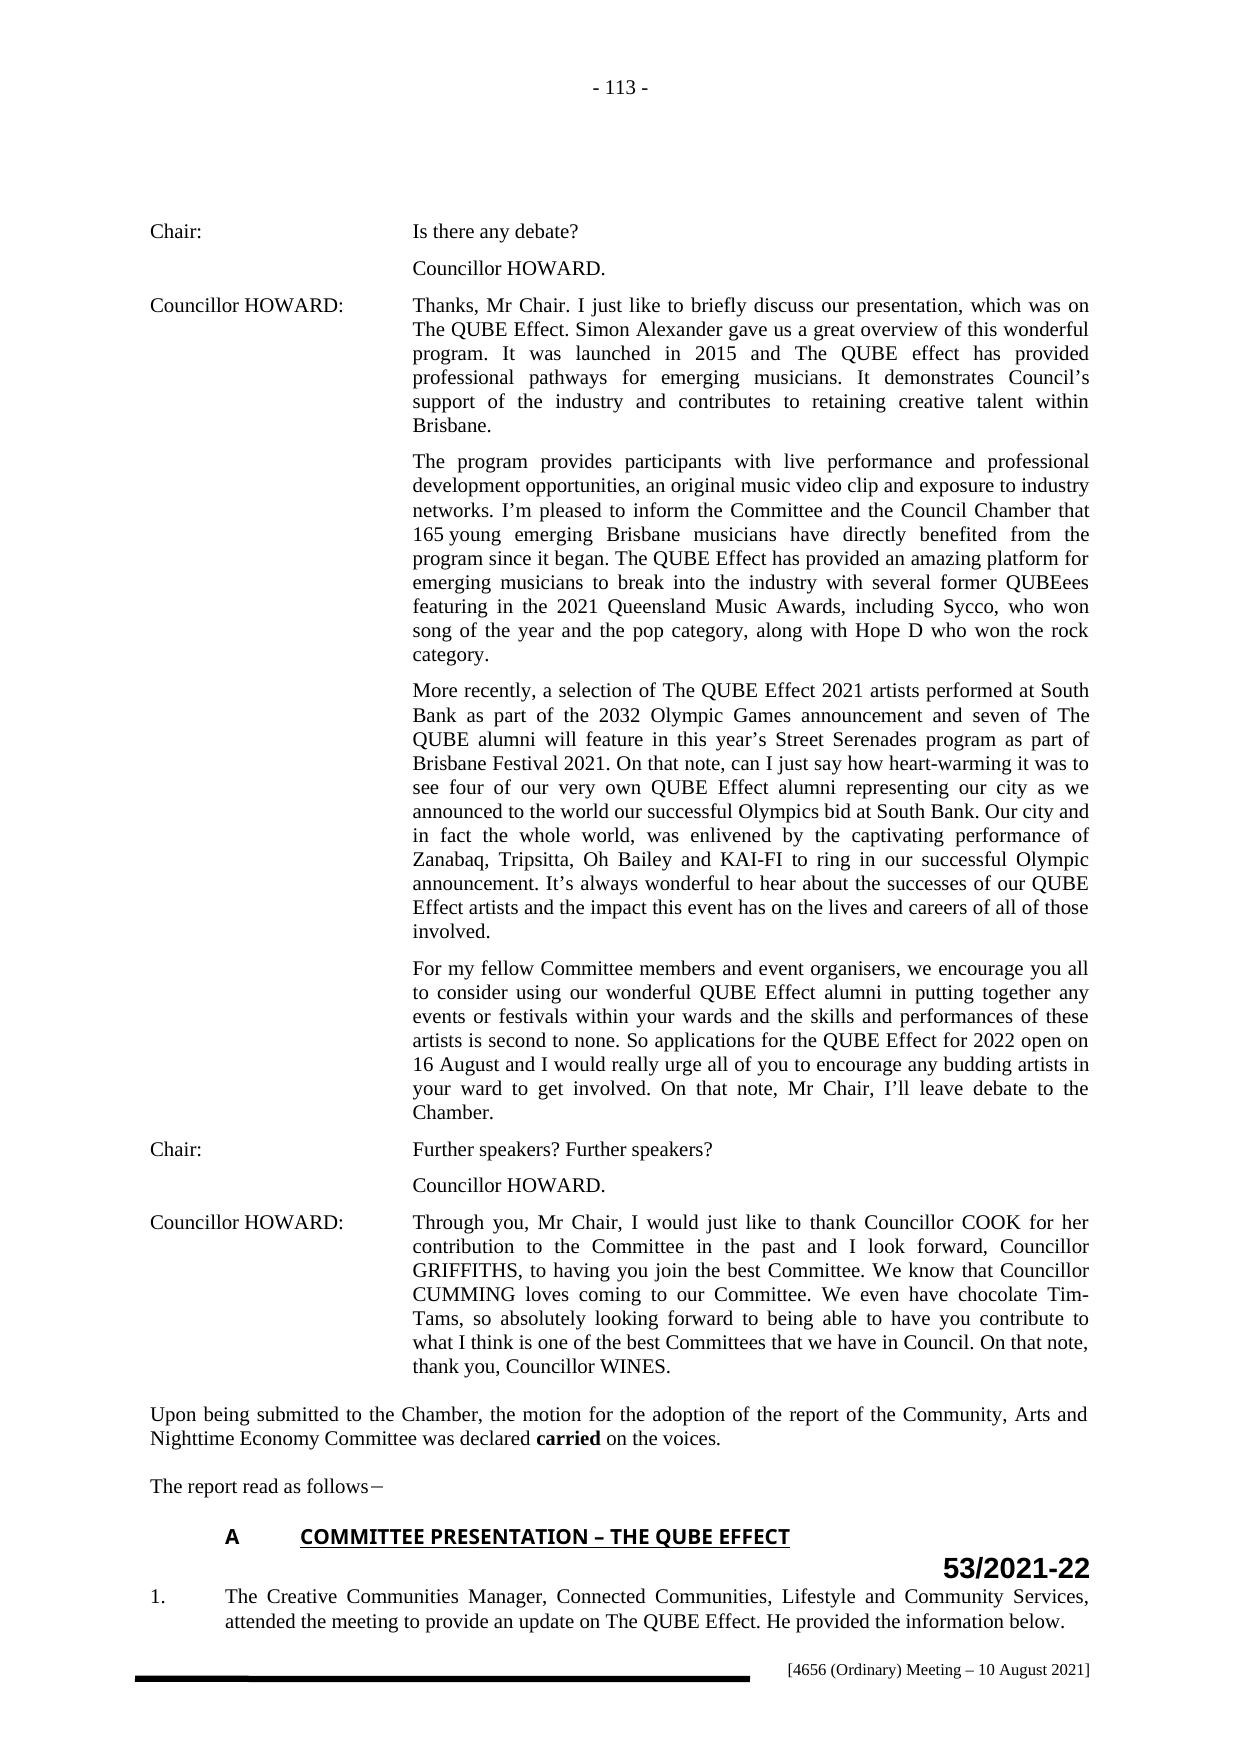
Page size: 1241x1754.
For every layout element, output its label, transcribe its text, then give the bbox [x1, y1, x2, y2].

text Councillor HOWARD: Through you, Mr Chair, I would just like to thank Councillor COOK for her contribution to the Committee in the past and I look forward, Councillor GRIFFITHS, to having you join the best Committee. We know that Councillor CUMMING loves coming to our Committee. We even have chocolate Tim-Tams, so absolutely looking forward to being able to have you contribute to what I think is one of the best Committees that we have in Council. On that note, thank you, Councillor WINES. [150, 1210, 1090, 1378]
text More recently, a selection of The QUBE Effect 2021 artists performed at South Bank as part of the 2032 Olympic Games announcement and seven of The QUBE alumni will feature in this year’s Street Serenades program as part of Brisbane Festival 2021. On that note, can I just say how heart-warming it was to see four of our very own QUBE Effect alumni representing our city as we announced to the world our successful Olympics bid at South Bank. Our city and in fact the whole world, was enlivened by the captivating performance of Zanabaq, Tripsitta, Oh Bailey and KAI-FI to ring in our successful Olympic announcement. It’s always wonderful to hear about the successes of our QUBE Effect artists and the impact this event has on the lives and careers of all of those involved. [412, 678, 1090, 943]
text For my fellow Committee members and event organisers, we encourage you all to consider using our wonderful QUBE Effect alumni in putting together any events or festivals within your wards and the skills and performances of these artists is second to none. So applications for the QUBE Effect for 2022 open on 16 August and I would really urge all of you to encourage any budding artists in your ward to get involved. On that note, Mr Chair, I’ll leave debate to the Chamber. [412, 956, 1090, 1124]
text Councillor HOWARD. [412, 256, 1090, 280]
text Councillor HOWARD. [412, 1173, 1090, 1197]
subtitle A COMMITTEE PRESENTATION – the QUBE effect [150, 1522, 1090, 1551]
text 53/2021-22 [150, 1551, 1090, 1584]
text The report read as follows [150, 1474, 1090, 1498]
text The program provides participants with live performance and professional development opportunities, an original music video clip and exposure to industry networks. I’m pleased to inform the Committee and the Council Chamber that 165 young emerging Brisbane musicians have directly benefited from the program since it began. The QUBE Effect has provided an amazing platform for emerging musicians to break into the industry with several former QUBEees featuring in the 2021 Queensland Music Awards, including Sycco, who won song of the year and the pop category, along with Hope D who won the rock category. [150, 449, 1090, 666]
text Councillor HOWARD: Thanks, Mr Chair. I just like to briefly discuss our presentation, which was on The QUBE Effect. Simon Alexander gave us a great overview of this wonderful program. It was launched in 2015 and The QUBE effect has provided professional pathways for emerging musicians. It demonstrates Council’s support of the industry and contributes to retaining creative talent within Brisbane. [150, 292, 1090, 437]
text 1. The Creative Communities Manager, Connected Communities, Lifestyle and Community Services, attended the meeting to provide an update on The QUBE Effect. He provided the information below. [150, 1584, 1090, 1633]
text Chair: Further speakers? Further speakers? [150, 1137, 1090, 1161]
text Chair: Is there any debate? [150, 219, 1090, 243]
text Upon being submitted to the Chamber, the motion for the adoption of the report of the Community, Arts and Nighttime Economy Committee was declared carried on the voices. [150, 1402, 1090, 1450]
